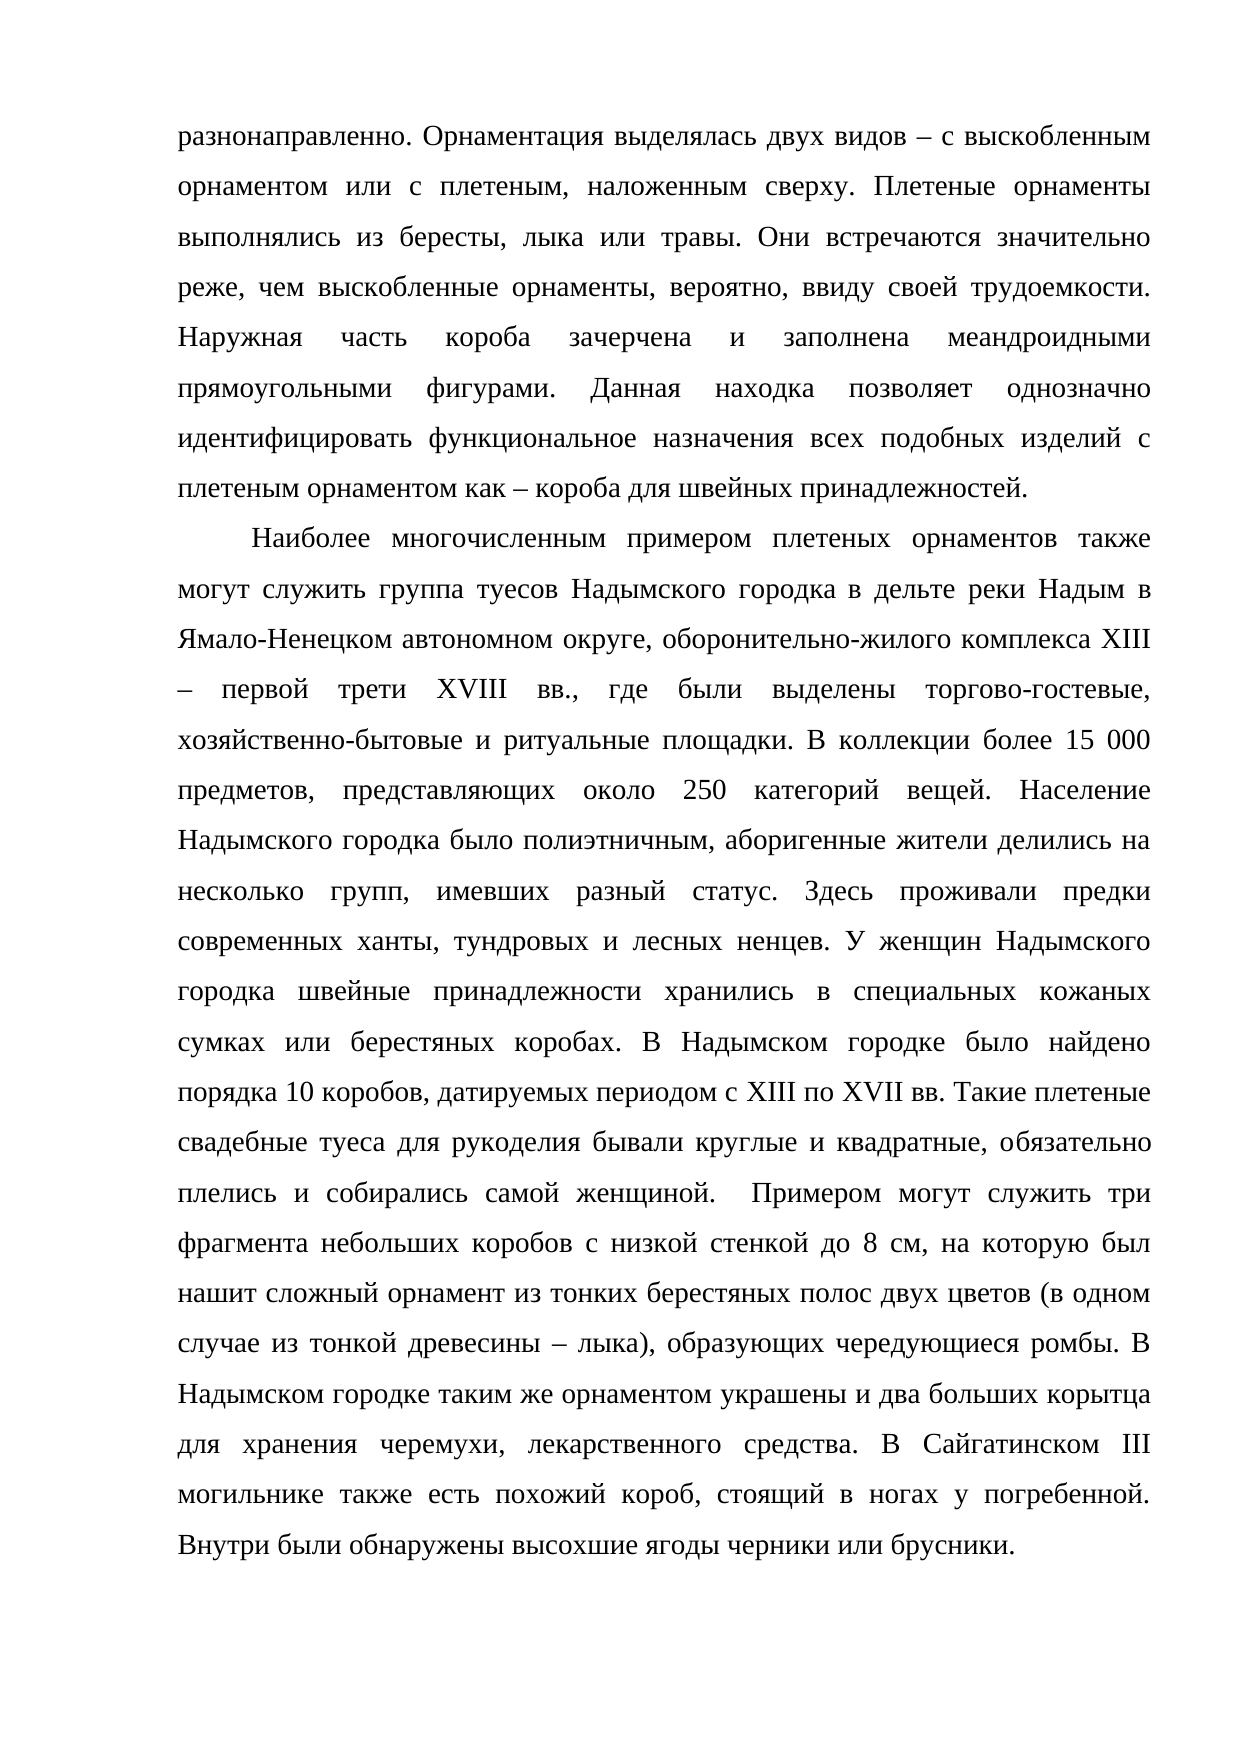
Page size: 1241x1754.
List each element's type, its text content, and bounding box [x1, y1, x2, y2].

text Наиболее многочисленным примером плетеных орнаментов также могут служить группа туесов Надымского городка в дельте реки Надым в Ямало-Ненецком автономном округе, оборонительно-жилого комплекса XIII – первой трети XVIII вв., где были выделены торгово-гостевые, хозяйственно-бытовые и ритуальные площадки. В коллекции более 15 000 предметов, представляющих около 250 категорий вещей. Население Надымского городка было полиэтничным, аборигенные жители делились на несколько групп, имевших разный статус. Здесь проживали предки современных ханты, тундровых и лесных ненцев. У женщин Надымского городка швейные принадлежности хранились в специальных кожаных сумках или берестяных коробах. В Надымском городке было найдено порядка 10 коробов, датируемых периодом с XIII по XVII вв. Такие плетеные свадебные туеса для рукоделия бывали круглые и квадратные, обязательно плелись и собирались самой женщиной. Примером могут служить три фрагмента небольших коробов с низкой стенкой до 8 см, на которую был нашит сложный орнамент из тонких берестяных полос двух цветов (в одном случае из тонкой древесины – лыка), образующих чередующиеся ромбы. В Надымском городке таким же орнаментом украшены и два больших корытца для хранения черемухи, лекарственного средства. В Сайгатинском III могильнике также есть похожий короб, стоящий в ногах у погребенной. Внутри были обнаружены высохшие ягоды черники или брусники. [177, 521, 1152, 1560]
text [177, 118, 1152, 504]
